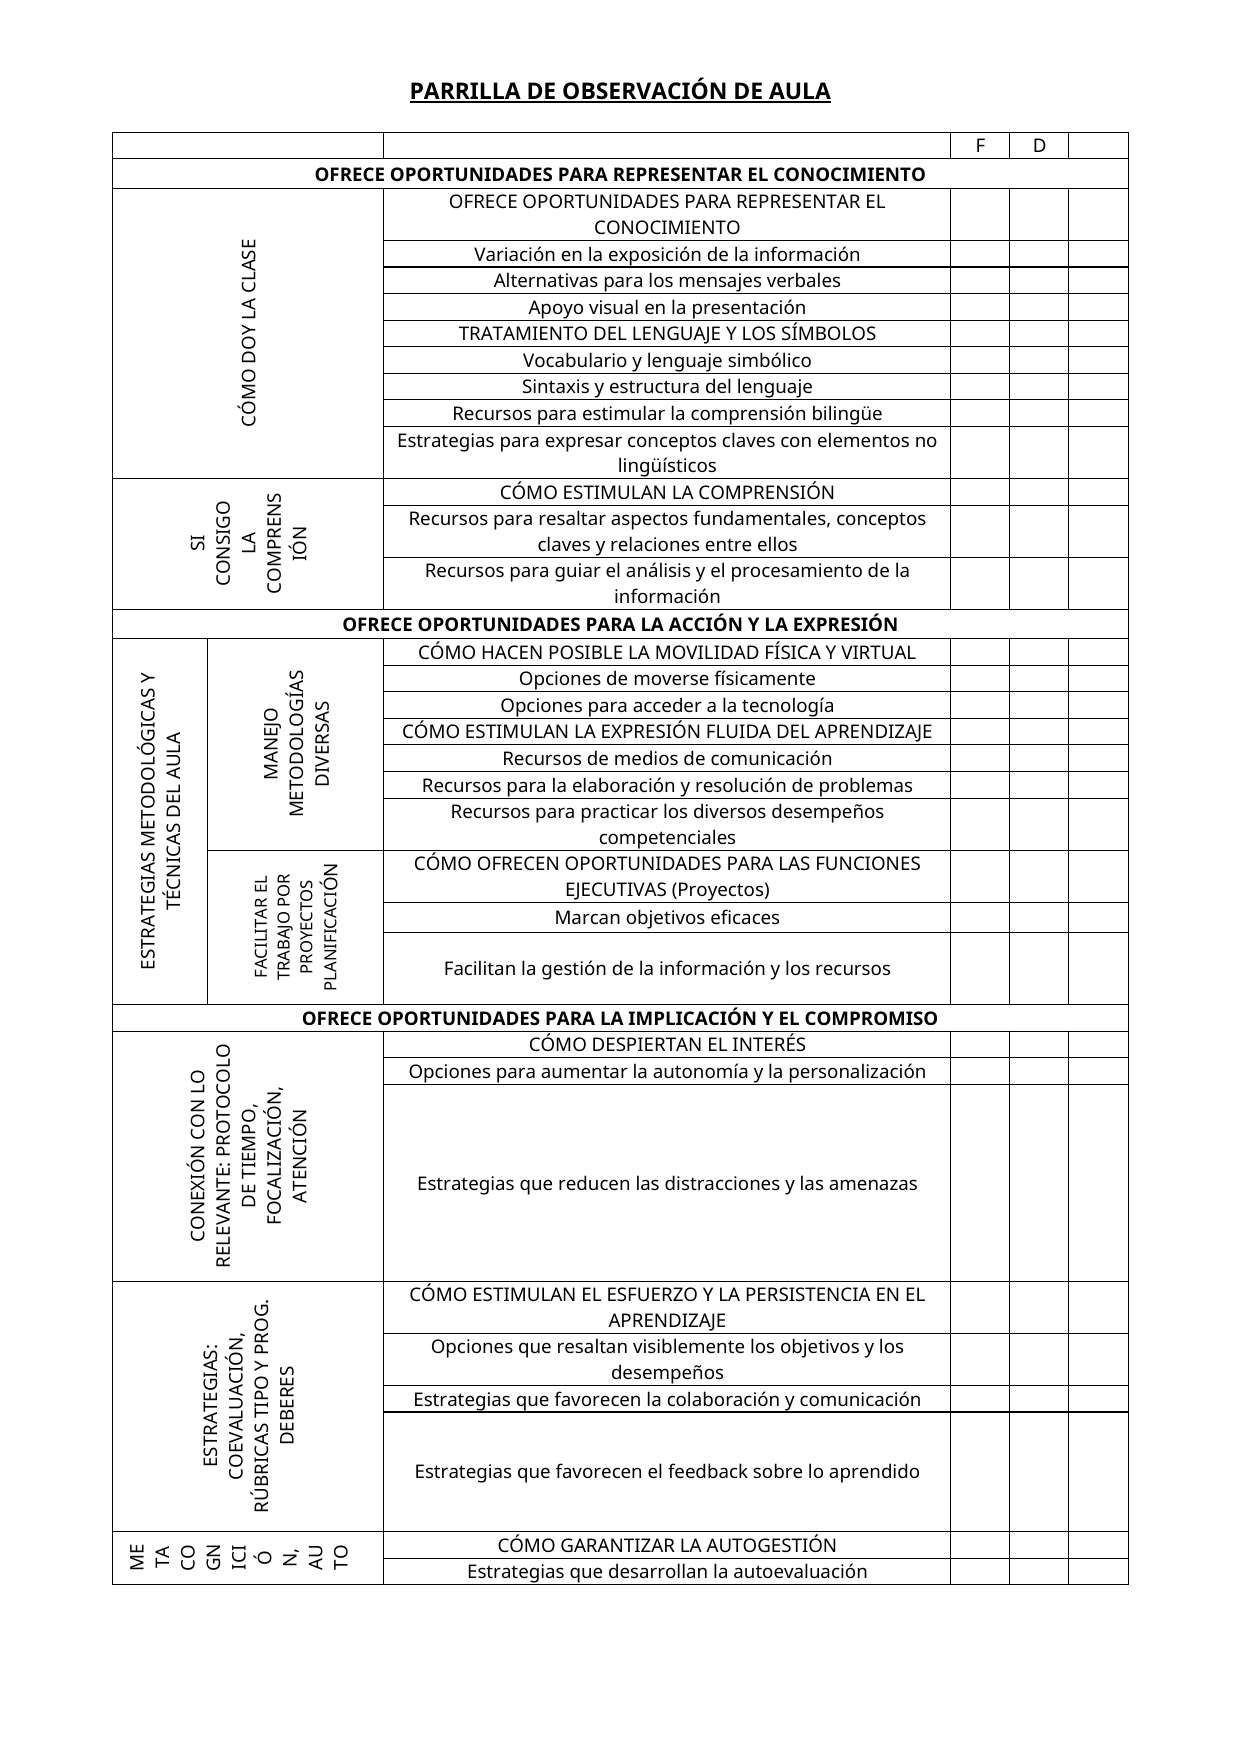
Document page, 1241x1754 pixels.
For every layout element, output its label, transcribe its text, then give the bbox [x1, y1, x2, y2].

table_cell [951, 666, 1009, 691]
table_cell [1010, 427, 1068, 478]
table_cell [1010, 558, 1068, 609]
table_cell CÓMO DOY LA CLASE [113, 189, 383, 478]
table_cell [1069, 1032, 1128, 1057]
table_cell Alternativas para los mensajes verbales [384, 268, 950, 293]
table_cell CÓMO ESTIMULAN LA EXPRESIÓN FLUIDA DEL APRENDIZAJE [384, 719, 950, 744]
table_cell [1010, 1386, 1068, 1411]
table_cell [951, 1085, 1009, 1281]
table_cell [1069, 1085, 1128, 1281]
table_cell [1069, 1386, 1128, 1411]
table_cell [1010, 347, 1068, 373]
table_cell [1069, 1058, 1128, 1084]
table_cell TRATAMIENTO DEL LENGUAJE Y LOS SÍMBOLOS [384, 321, 950, 346]
table_cell [951, 294, 1009, 319]
table_cell Marcan objetivos eficaces [384, 903, 950, 932]
table_cell CÓMO ESTIMULAN EL ESFUERZO Y LA PERSISTENCIA EN EL APRENDIZAJE [384, 1282, 950, 1333]
table_cell [1010, 1334, 1068, 1385]
table_cell [951, 1386, 1009, 1411]
table_header [384, 133, 950, 158]
table_cell [951, 374, 1009, 399]
table_cell [951, 241, 1009, 266]
table_cell [951, 189, 1009, 240]
table_cell [1010, 294, 1068, 319]
table_cell [951, 719, 1009, 744]
table_cell [1010, 639, 1068, 665]
table_cell [1069, 639, 1128, 665]
table_cell Recursos para la elaboración y resolución de problemas [384, 772, 950, 797]
table_cell Opciones para aumentar la autonomía y la personalización [384, 1058, 950, 1084]
table_cell [1069, 189, 1128, 240]
table_cell [1069, 1334, 1128, 1385]
table_cell [1010, 241, 1068, 266]
table_cell [1069, 772, 1128, 797]
table_cell [1010, 1413, 1068, 1531]
table_cell [1010, 1085, 1068, 1281]
table_cell Recursos para resaltar aspectos fundamentales, conceptos claves y relaciones entre ellos [384, 506, 950, 557]
table_cell [1010, 799, 1068, 849]
table_cell [951, 506, 1009, 557]
table_cell [951, 903, 1009, 932]
table_cell [1010, 772, 1068, 797]
table_cell [951, 692, 1009, 718]
table_cell Vocabulario y lenguaje simbólico [384, 347, 950, 373]
table_cell [1069, 294, 1128, 319]
table_cell [1010, 719, 1068, 744]
table_cell [1010, 666, 1068, 691]
table_cell [951, 1559, 1009, 1584]
table_header D [1010, 133, 1068, 158]
table_cell [951, 772, 1009, 797]
table_cell Recursos para guiar el análisis y el procesamiento de la información [384, 558, 950, 609]
table_header F [951, 133, 1009, 158]
table_cell Facilitan la gestión de la información y los recursos [384, 933, 950, 1004]
table_cell CÓMO GARANTIZAR LA AUTOGESTIÓN [384, 1532, 950, 1557]
table_cell [951, 400, 1009, 426]
table_cell [951, 1413, 1009, 1531]
table_cell Variación en la exposición de la información [384, 241, 950, 266]
table_cell [1069, 479, 1128, 504]
table_cell [1069, 400, 1128, 426]
table_cell [951, 639, 1009, 665]
table_cell [1069, 666, 1128, 691]
table_cell Estrategias que reducen las distracciones y las amenazas [384, 1085, 950, 1281]
table_cell [1069, 1282, 1128, 1333]
table_cell Opciones que resaltan visiblemente los objetivos y los desempeños [384, 1334, 950, 1385]
table_cell Recursos para practicar los diversos desempeños competenciales [384, 799, 950, 849]
table_cell [1069, 851, 1128, 902]
table_cell CONEXIÓN CON LO RELEVANTE: PROTOCOLO DE TIEMPO, FOCALIZACIÓN, ATENCIÓN [113, 1032, 383, 1281]
table_cell [1069, 1559, 1128, 1584]
table_cell [951, 268, 1009, 293]
table_cell Estrategias que desarrollan la autoevaluación [384, 1559, 950, 1584]
table_cell [1010, 1032, 1068, 1057]
table_cell [1069, 321, 1128, 346]
table_cell [1069, 558, 1128, 609]
table_cell [1010, 745, 1068, 771]
table_cell [951, 933, 1009, 1004]
table_cell [951, 558, 1009, 609]
table_cell [1069, 1532, 1128, 1557]
table_cell OFRECE OPORTUNIDADES PARA LA IMPLICACIÓN Y EL COMPROMISO [113, 1005, 1128, 1031]
table_cell SI CONSIGO LA COMPRENSIÓN [113, 479, 383, 609]
table_cell Apoyo visual en la presentación [384, 294, 950, 319]
table_cell [1010, 1559, 1068, 1584]
table_cell Recursos de medios de comunicación [384, 745, 950, 771]
table_cell FACILITAR EL TRABAJO POR PROYECTOS PLANIFICACIÓN [208, 851, 383, 1004]
table_cell [951, 1058, 1009, 1084]
table_cell [1010, 1282, 1068, 1333]
table_cell Estrategias que favorecen el feedback sobre lo aprendido [384, 1413, 950, 1531]
table_cell [1010, 321, 1068, 346]
table_cell [951, 427, 1009, 478]
table_cell [951, 321, 1009, 346]
table_cell [1069, 903, 1128, 932]
table_cell ESTRATEGIAS: COEVALUACIÓN, RÚBRICAS TIPO Y PROG. DEBERES [113, 1282, 383, 1531]
table_header [1069, 133, 1128, 158]
table_cell [951, 1334, 1009, 1385]
table_cell [1069, 374, 1128, 399]
table_cell [1069, 719, 1128, 744]
table_cell Opciones de moverse físicamente [384, 666, 950, 691]
table_cell Sintaxis y estructura del lenguaje [384, 374, 950, 399]
table_cell Opciones para acceder a la tecnología [384, 692, 950, 718]
table_cell [1010, 903, 1068, 932]
table_cell [1010, 692, 1068, 718]
table_cell MANEJO METODOLOGÍAS DIVERSAS [208, 639, 383, 849]
table_cell [1010, 851, 1068, 902]
table_cell [1069, 427, 1128, 478]
table_cell [1010, 479, 1068, 504]
table_cell ESTRATEGIAS METODOLÓGICAS Y TÉCNICAS DEL AULA [113, 639, 207, 1004]
table_cell METACOGNICIÓN, AUTOEVALUACIÓN, RÚBRICAS, EV. VISIBLE [113, 1532, 383, 1584]
table_cell [951, 851, 1009, 902]
table_cell [1069, 692, 1128, 718]
table_cell [1010, 400, 1068, 426]
table_cell Estrategias para expresar conceptos claves con elementos no lingüísticos [384, 427, 950, 478]
table_cell CÓMO ESTIMULAN LA COMPRENSIÓN [384, 479, 950, 504]
table_cell [951, 1282, 1009, 1333]
table_cell Estrategias que favorecen la colaboración y comunicación [384, 1386, 950, 1411]
table_cell [1069, 347, 1128, 373]
table_cell [1010, 374, 1068, 399]
table_cell [951, 1032, 1009, 1057]
table_header [113, 133, 383, 158]
table_cell [951, 799, 1009, 849]
table_cell [951, 479, 1009, 504]
table_cell OFRECE OPORTUNIDADES PARA REPRESENTAR EL CONOCIMIENTO [113, 159, 1128, 188]
table_cell [1069, 241, 1128, 266]
table_cell [1010, 1532, 1068, 1557]
table_cell [951, 745, 1009, 771]
table_cell [1069, 506, 1128, 557]
table_cell OFRECE OPORTUNIDADES PARA REPRESENTAR EL CONOCIMIENTO [384, 189, 950, 240]
table_cell Recursos para estimular la comprensión bilingüe [384, 400, 950, 426]
table_cell CÓMO OFRECEN OPORTUNIDADES PARA LAS FUNCIONES EJECUTIVAS (Proyectos) [384, 851, 950, 902]
table_cell [1010, 1058, 1068, 1084]
table_cell [1069, 799, 1128, 849]
table_cell [951, 347, 1009, 373]
table_cell [1069, 745, 1128, 771]
table_cell [1010, 506, 1068, 557]
table_cell [951, 1532, 1009, 1557]
table_cell CÓMO DESPIERTAN EL INTERÉS [384, 1032, 950, 1057]
table_cell [1010, 268, 1068, 293]
table_cell [1069, 933, 1128, 1004]
table_cell [1010, 189, 1068, 240]
table_cell [1069, 268, 1128, 293]
table_cell [1010, 933, 1068, 1004]
table_cell OFRECE OPORTUNIDADES PARA LA ACCIÓN Y LA EXPRESIÓN [113, 610, 1128, 638]
table_cell [1069, 1413, 1128, 1531]
text PARRILLA DE OBSERVACIÓN DE AULA [75, 75, 1165, 106]
table_cell CÓMO HACEN POSIBLE LA MOVILIDAD FÍSICA Y VIRTUAL [384, 639, 950, 665]
